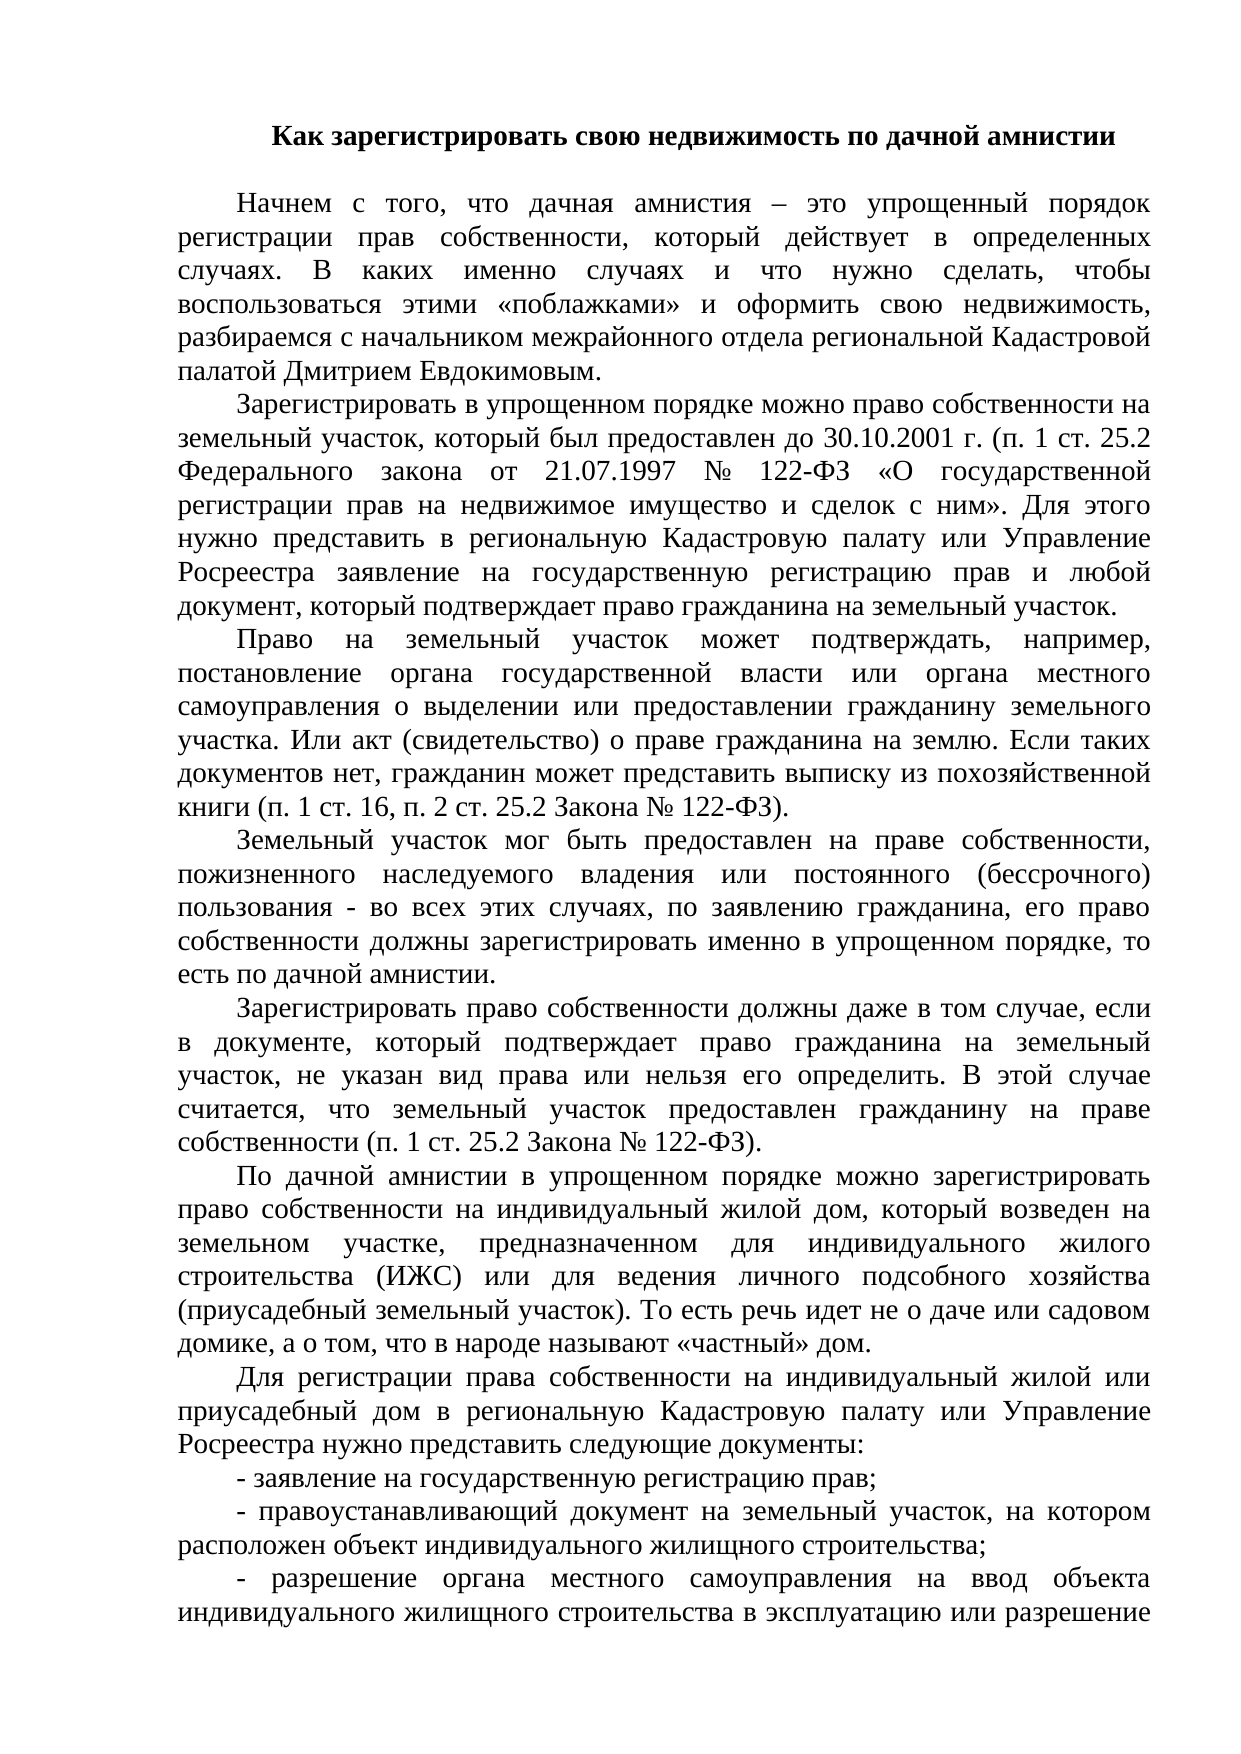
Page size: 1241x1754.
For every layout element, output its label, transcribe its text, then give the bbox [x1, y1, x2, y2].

text - заявление на государственную регистрацию прав; [177, 1460, 1152, 1493]
text Земельный участок мог быть предоставлен на праве собственности, пожизненного наследуемого владения или постоянного (бессрочного) пользования - во всех этих случаях, по заявлению гражданина, его право собственности должны зарегистрировать именно в упрощенном порядке, то есть по дачной амнистии. [177, 822, 1152, 990]
text Зарегистрировать право собственности должны даже в том случае, если в документе, который подтверждает право гражданина на земельный участок, не указан вид права или нельзя его определить. В этой случае считается, что земельный участок предоставлен гражданину на праве собственности (п. 1 ст. 25.2 Закона № 122-ФЗ). [177, 990, 1152, 1158]
text Зарегистрировать в упрощенном порядке можно право собственности на земельный участок, который был предоставлен до 30.10.2001 г. (п. 1 ст. 25.2 Федерального закона от 21.07.1997 № 122-ФЗ «О государственной регистрации прав на недвижимое имущество и сделок с ним». Для этого нужно представить в региональную Кадастровую палату или Управление Росреестра заявление на государственную регистрацию прав и любой документ, который подтверждает право гражданина на земельный участок. [177, 386, 1152, 621]
text Начнем с того, что дачная амнистия – это упрощенный порядок регистрации прав собственности, который действует в определенных случаях. В каких именно случаях и что нужно сделать, чтобы воспользоваться этими «поблажками» и оформить свою недвижимость, разбираемся с начальником межрайонного отдела региональной Кадастровой палатой Дмитрием Евдокимовым. [177, 185, 1152, 386]
text Как зарегистрировать свою недвижимость по дачной амнистии [177, 118, 1152, 152]
text - правоустанавливающий документ на земельный участок, на котором расположен объект индивидуального жилищного строительства; [177, 1493, 1152, 1560]
text Для регистрации права собственности на индивидуальный жилой или приусадебный дом в региональную Кадастровую палату или Управление Росреестра нужно представить следующие документы: [177, 1359, 1152, 1460]
text Право на земельный участок может подтверждать, например, постановление органа государственной власти или органа местного самоуправления о выделении или предоставлении гражданину земельного участка. Или акт (свидетельство) о праве гражданина на землю. Если таких документов нет, гражданин может представить выписку из похозяйственной книги (п. 1 ст. 16, п. 2 ст. 25.2 Закона № 122-ФЗ). [177, 621, 1152, 822]
text По дачной амнистии в упрощенном порядке можно зарегистрировать право собственности на индивидуальный жилой дом, который возведен на земельном участке, предназначенном для индивидуального жилого строительства (ИЖС) или для ведения личного подсобного хозяйства (приусадебный земельный участок). То есть речь идет не о даче или садовом домике, а о том, что в народе называют «частный» дом. [177, 1158, 1152, 1359]
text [177, 1560, 1152, 1627]
